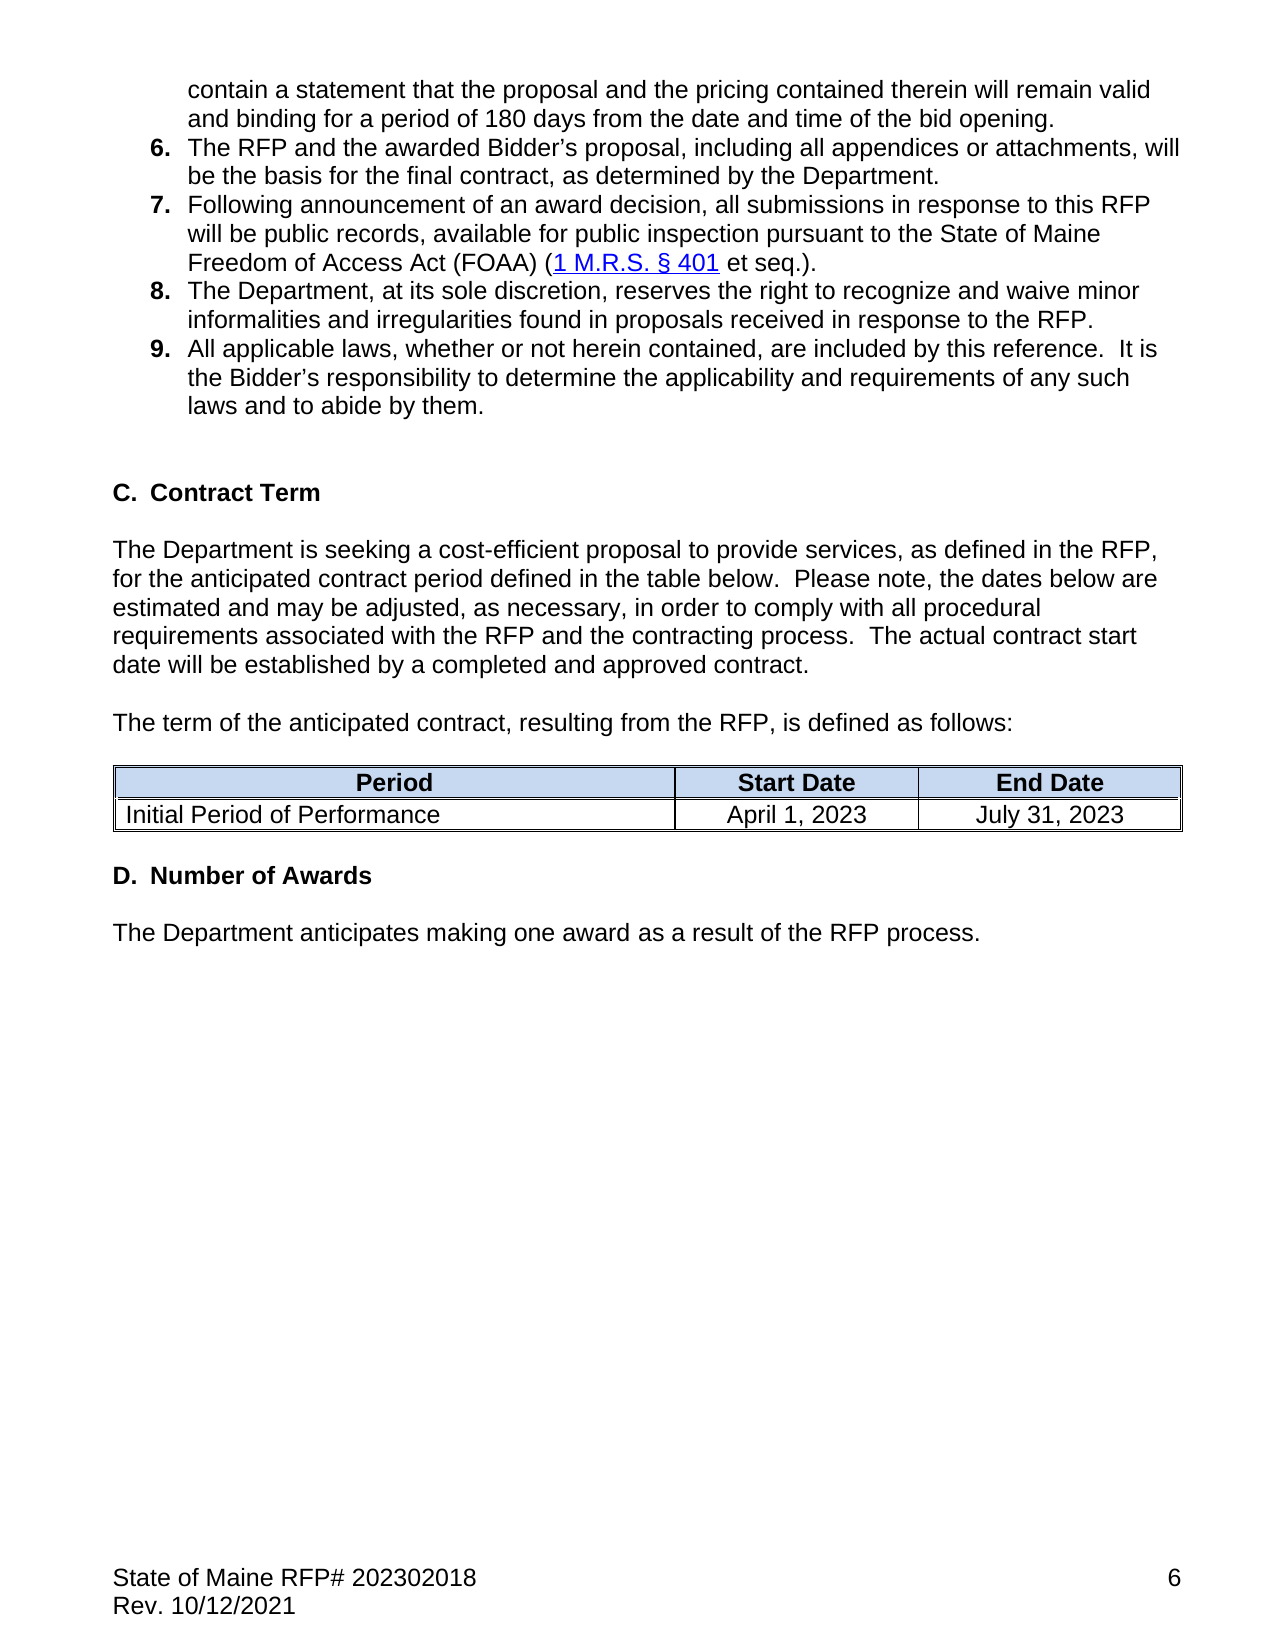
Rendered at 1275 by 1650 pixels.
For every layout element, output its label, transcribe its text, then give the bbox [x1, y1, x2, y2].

list Contract Term [112, 477, 1181, 506]
table_cell Initial Period of Performance [116, 797, 674, 829]
list All applicable laws, whether or not herein contained, are included by this reference. It is the Bidder’s responsibility to determine the applicability and requirements of any such laws and to abide by them. [150, 334, 1181, 420]
table_cell April 1, 2023 [676, 800, 918, 829]
list The RFP and the awarded Bidder’s proposal, including all appendices or attachments, will be the basis for the final contract, as determined by the Department. [150, 132, 1181, 190]
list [150, 75, 1181, 132]
table_cell July 31, 2023 [919, 797, 1180, 829]
table_header End Date [919, 768, 1180, 797]
table_header Period [116, 768, 674, 797]
text The term of the anticipated contract, resulting from the RFP, is defined as follows: [112, 707, 1181, 736]
text The Department is seeking a cost-efficient proposal to provide services, as defined in the RFP, for the anticipated contract period defined in the table below. Please note, the dates below are estimated and may be adjusted, as necessary, in order to comply with all procedural requirements associated with the RFP and the contracting process. The actual contract start date will be established by a completed and approved contract. [112, 535, 1181, 679]
list The Department, at its sole discretion, reserves the right to recognize and waive minor informalities and irregularities found in proposals received in response to the RFP. [150, 276, 1181, 334]
list Following announcement of an award decision, all submissions in response to this RFP will be public records, available for public inspection pursuant to the State of Maine Freedom of Access Act (FOAA) (1 M.R.S. § 401 et seq.). [150, 190, 1181, 276]
text The Department anticipates making one award as a result of the RFP process. [112, 918, 1181, 947]
list Number of Awards [112, 861, 1181, 889]
table_header Start Date [676, 768, 918, 797]
